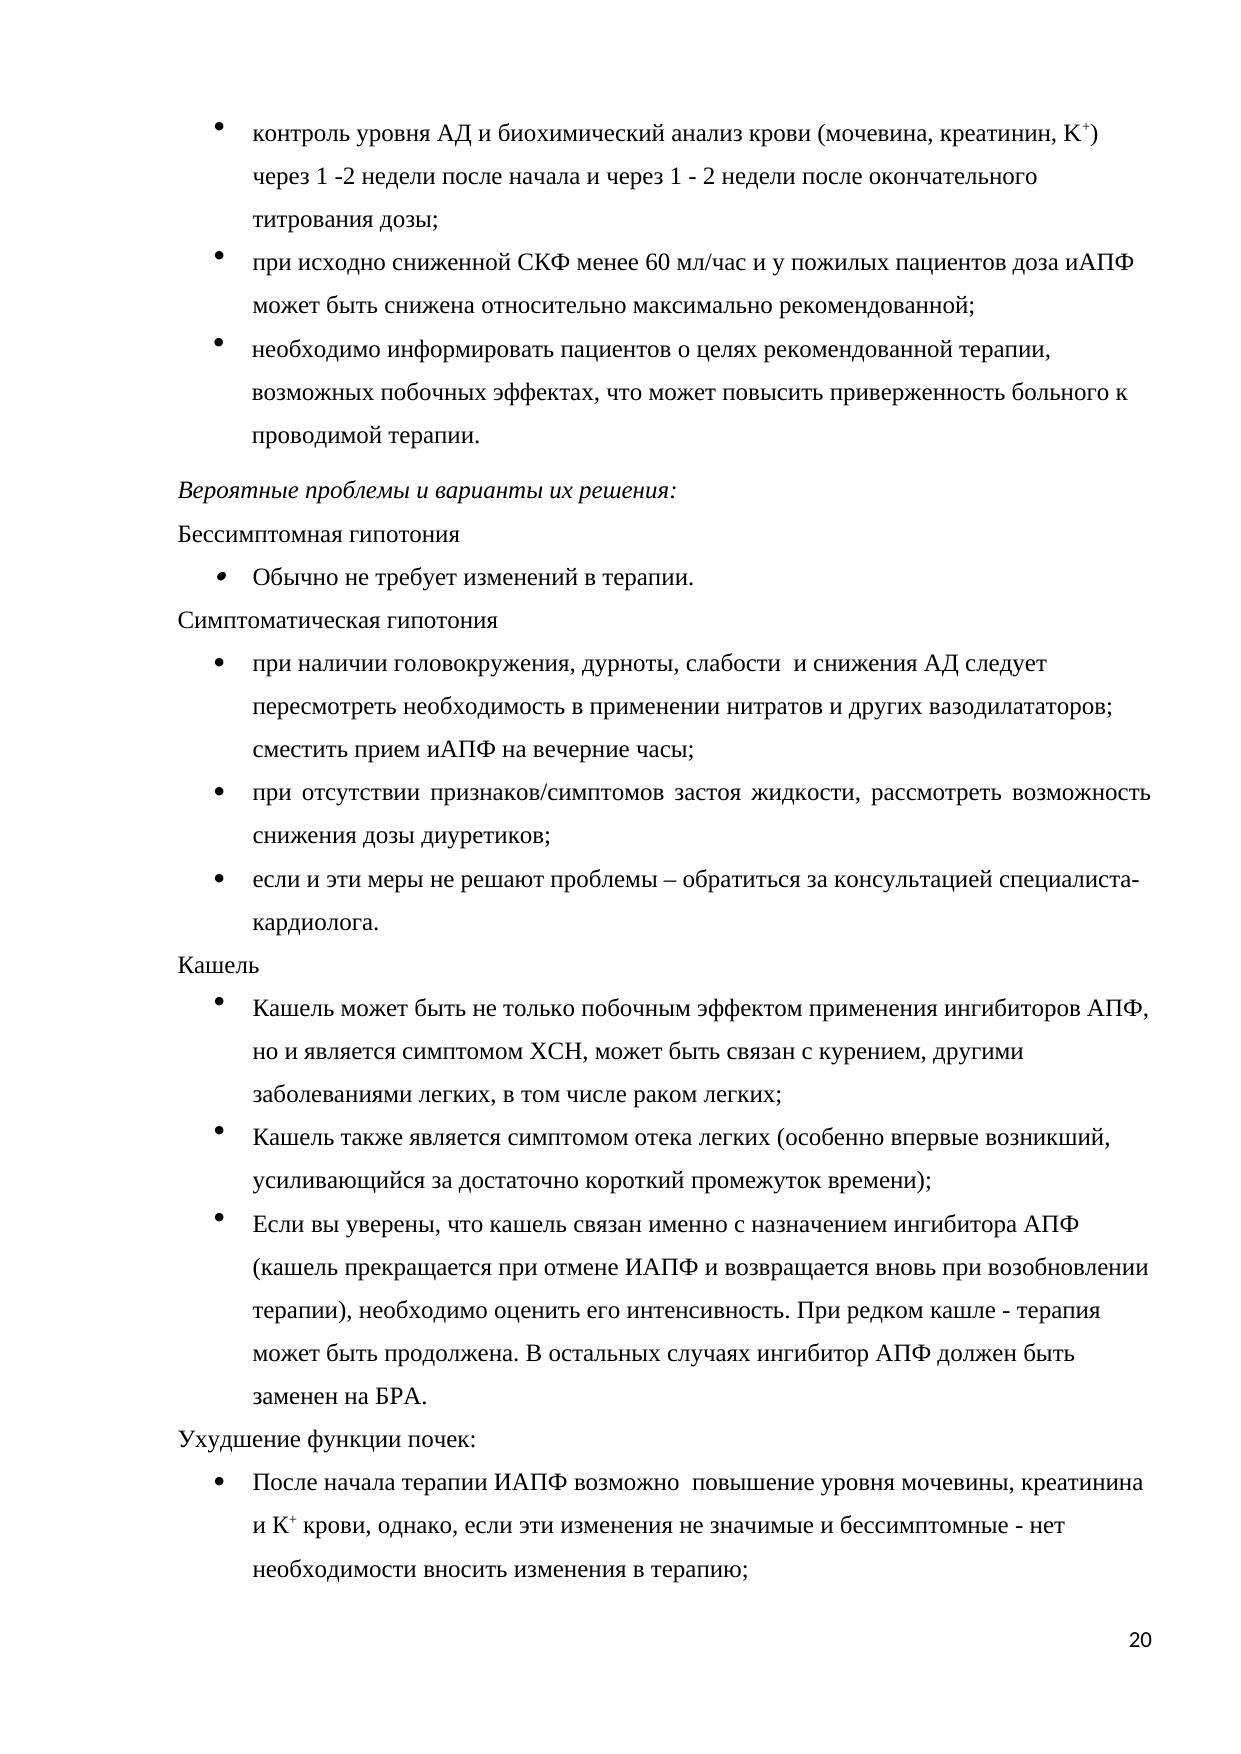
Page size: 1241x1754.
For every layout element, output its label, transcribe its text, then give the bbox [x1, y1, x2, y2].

list Кашель также является симптомом отека легких (особенно впервые возникший, усиливающийся за достаточно короткий промежуток времени); [215, 1122, 1152, 1194]
list Кашель может быть не только побочным эффектом применения ингибиторов АПФ, но и является симптомом ХСН, может быть связан с курением, другими заболеваниями легких, в том числе раком легких; [215, 993, 1152, 1108]
list После начала терапии ИАПФ возможно повышение уровня мочевины, креатинина и К+ крови, однако, если эти изменения не значимые и бессимптомные - нет необходимости вносить изменения в терапию; [215, 1467, 1152, 1582]
list при исходно сниженной СКФ менее 60 мл/час и у пожилых пациентов доза иАПФ может быть снижена относительно максимально рекомендованной; [215, 247, 1152, 319]
list при отсутствии признаков/симптомов застоя жидкости, рассмотреть возможность снижения дозы диуретиков; [215, 777, 1152, 849]
list необходимо информировать пациентов о целях рекомендованной терапии, возможных побочных эффектах, что может повысить приверженность больного к проводимой терапии. [214, 334, 1152, 449]
list если и эти меры не решают проблемы – обратиться за консультацией специалиста-кардиолога. [215, 864, 1152, 936]
text Вероятные проблемы и варианты их решения: [177, 476, 1152, 504]
text Кашель [177, 950, 1152, 979]
list контроль уровня АД и биохимический анализ крови (мочевина, креатинин, K+) через 1 -2 недели после начала и через 1 - 2 недели после окончательного титрования дозы; [215, 118, 1152, 233]
text Бессимптомная гипотония [177, 519, 1152, 547]
text Симптоматическая гипотония [177, 605, 1152, 634]
list при наличии головокружения, дурноты, слабости и снижения АД следует пересмотреть необходимость в применении нитратов и других вазодилататоров; сместить прием иАПФ на вечерние часы; [215, 648, 1152, 763]
list Обычно не требует изменений в терапии. [215, 562, 1152, 591]
text Ухудшение функции почек: [177, 1424, 1152, 1453]
list Если вы уверены, что кашель связан именно с назначением ингибитора АПФ (кашель прекращается при отмене ИАПФ и возвращается вновь при возобновлении терапии), необходимо оценить его интенсивность. При редком кашле - терапия может быть продолжена. В остальных случаях ингибитор АПФ должен быть заменен на БРА. [215, 1209, 1152, 1410]
